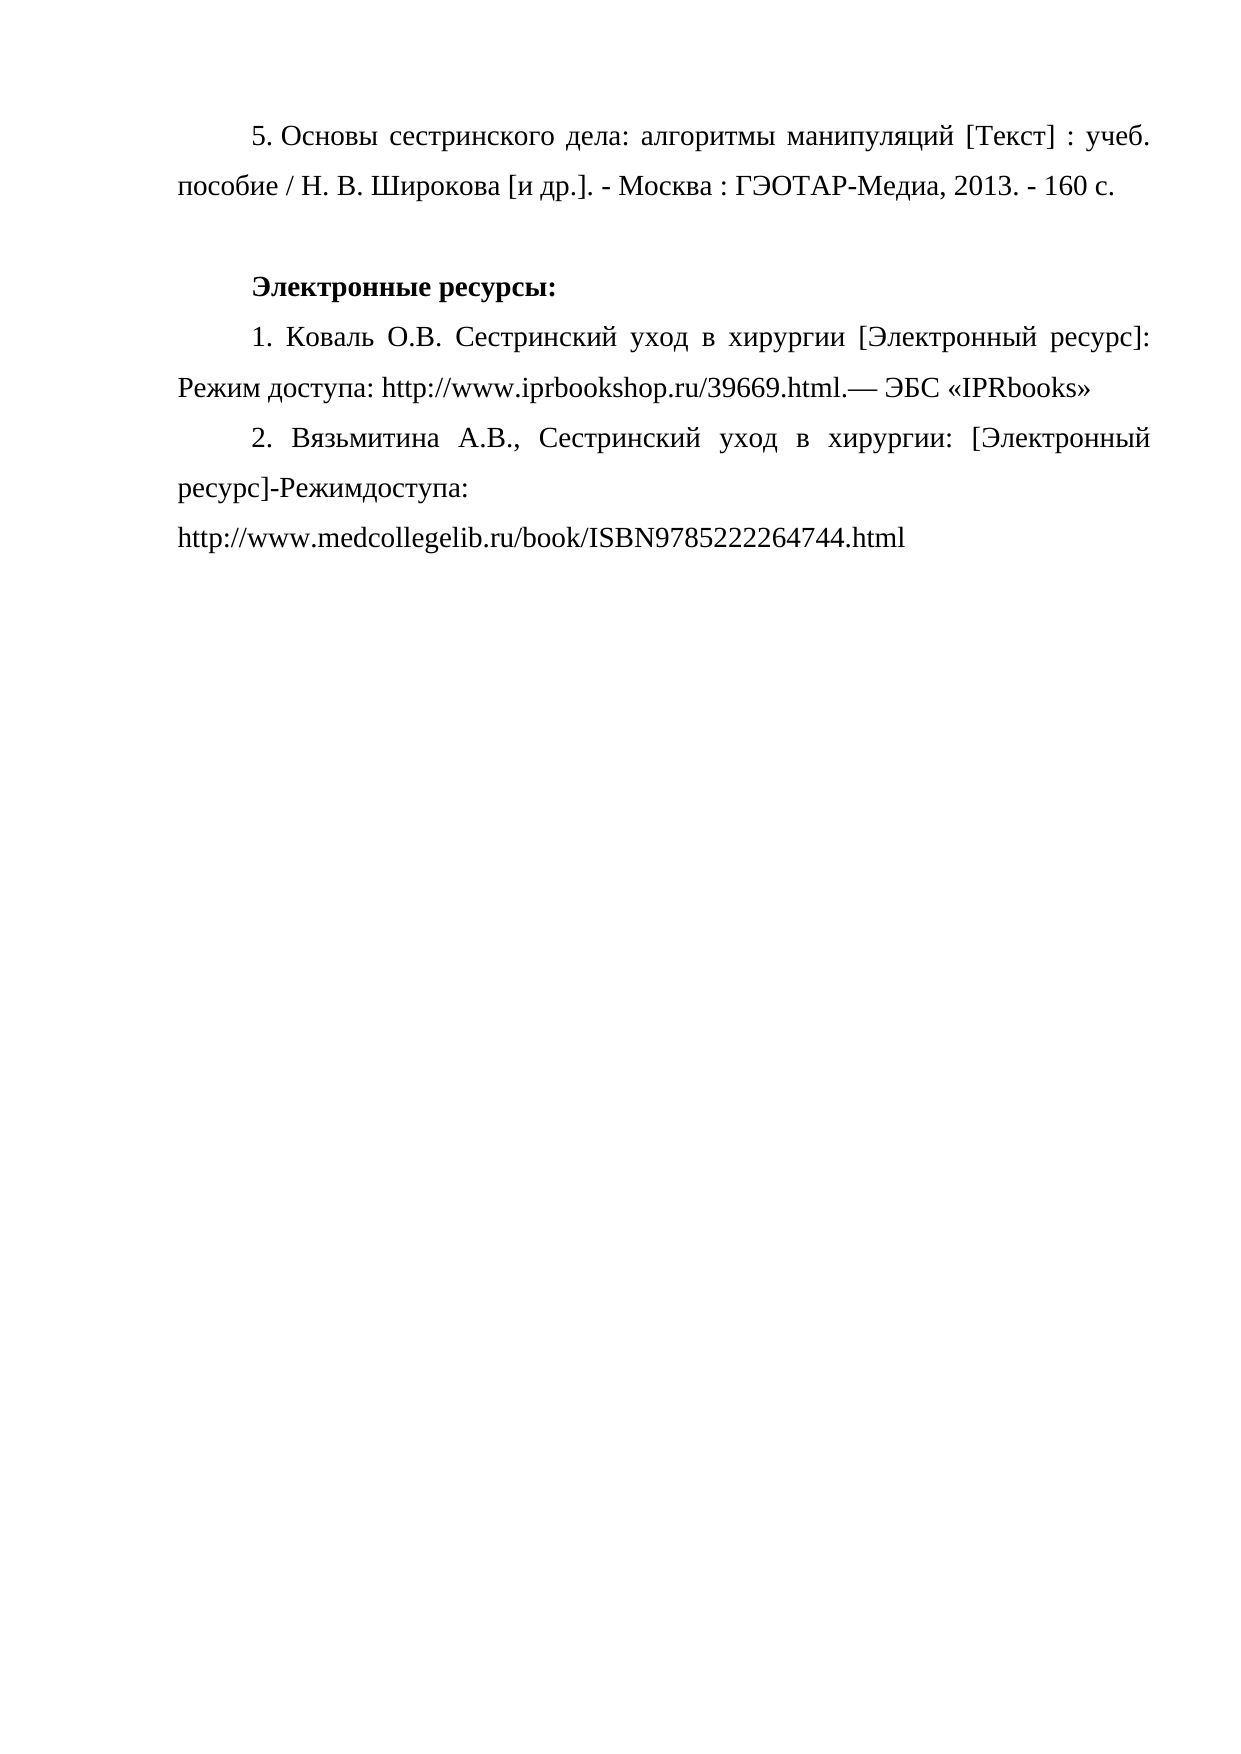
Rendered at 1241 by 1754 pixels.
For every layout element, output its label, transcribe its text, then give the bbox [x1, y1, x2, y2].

text Электронные ресурсы: [177, 269, 1152, 303]
list Основы сестринского дела: алгоритмы манипуляций [Текст] : учеб. пособие / Н. В. Широкова [и др.]. - Москва : ГЭОТАР-Медиа, 2013. - 160 с. [177, 118, 1152, 202]
text 2. Вязьмитина А.В., Сестринский уход в хирургии: [Электронный ресурс]-Режимдоступа: http://www.medcollegelib.ru/book/ISBN9785222264744.html [177, 420, 1152, 554]
text 1. Коваль О.В. Сестринский уход в хирургии [Электронный ресурс]: Режим доступа: http://www.iprbookshop.ru/39669.html.— ЭБС «IPRbooks» [177, 319, 1152, 403]
